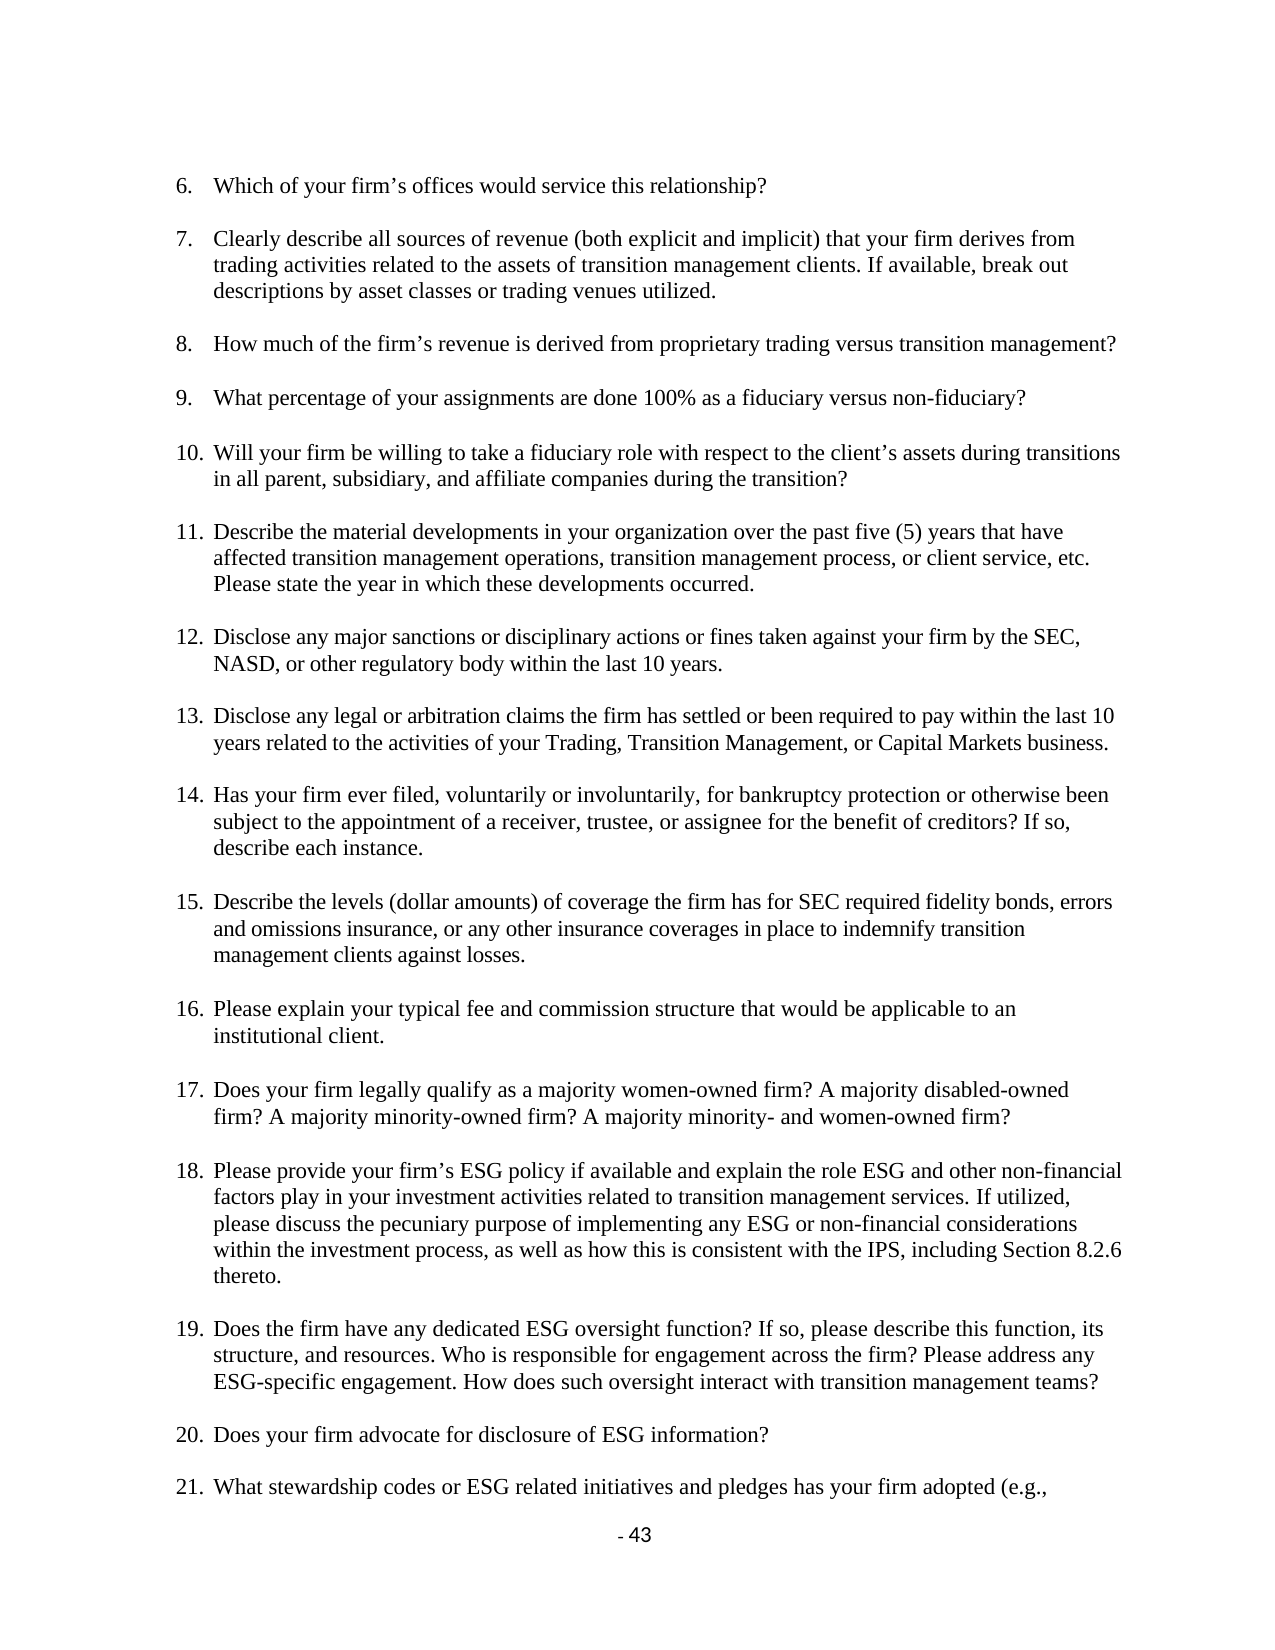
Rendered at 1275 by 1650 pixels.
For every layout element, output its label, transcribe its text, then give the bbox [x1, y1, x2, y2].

list How much of the firm’s revenue is derived from proprietary trading versus transition management? [176, 330, 1125, 356]
list Please explain your typical fee and commission structure that would be applicable to an institutional client. [176, 996, 1125, 1048]
list Will your firm be willing to take a fiduciary role with respect to the client’s assets during transitions in all parent, subsidiary, and affiliate companies during the transition? [176, 439, 1125, 491]
list Does your firm advocate for disclosure of ESG information? [176, 1421, 1125, 1447]
list Clearly describe all sources of revenue (both explicit and implicit) that your firm derives from trading activities related to the assets of transition management clients. If available, break out descriptions by asset classes or trading venues utilized. [176, 224, 1125, 304]
list Which of your firm’s offices would service this relationship? [176, 172, 1125, 198]
list Please provide your firm’s ESG policy if available and explain the role ESG and other non-financial factors play in your investment activities related to transition management services. If utilized, please discuss the pecuniary purpose of implementing any ESG or non-financial considerations within the investment process, as well as how this is consistent with the IPS, including Section 8.2.6 thereto. [176, 1157, 1125, 1289]
list Disclose any major sanctions or disciplinary actions or fines taken against your firm by the SEC, NASD, or other regulatory body within the last 10 years. [176, 623, 1125, 676]
list Does your firm legally qualify as a majority women-owned firm? A majority disabled-owned firm? A majority minority-owned firm? A majority minority- and women-owned firm? [176, 1076, 1125, 1129]
list Describe the material developments in your organization over the past five (5) years that have affected transition management operations, transition management process, or client service, etc. Please state the year in which these developments occurred. [176, 518, 1125, 597]
list What percentage of your assignments are done 100% as a fiduciary versus non-fiduciary? [176, 384, 1125, 411]
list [176, 1473, 1125, 1500]
list Does the firm have any dedicated ESG oversight function? If so, please describe this function, its structure, and resources. Who is responsible for engagement across the firm? Please address any ESG-specific engagement. How does such oversight interact with transition management teams? [176, 1315, 1125, 1394]
list Has your firm ever filed, voluntarily or involuntarily, for bankruptcy protection or otherwise been subject to the appointment of a receiver, trustee, or assignee for the benefit of creditors? If so, describe each instance. [176, 781, 1125, 860]
list Disclose any legal or arbitration claims the firm has settled or been required to pay within the last 10 years related to the activities of your Trading, Transition Management, or Capital Markets business. [176, 702, 1125, 755]
list Describe the levels (dollar amounts) of coverage the firm has for SEC required fidelity bonds, errors and omissions insurance, or any other insurance coverages in place to indemnify transition management clients against losses. [176, 888, 1125, 967]
